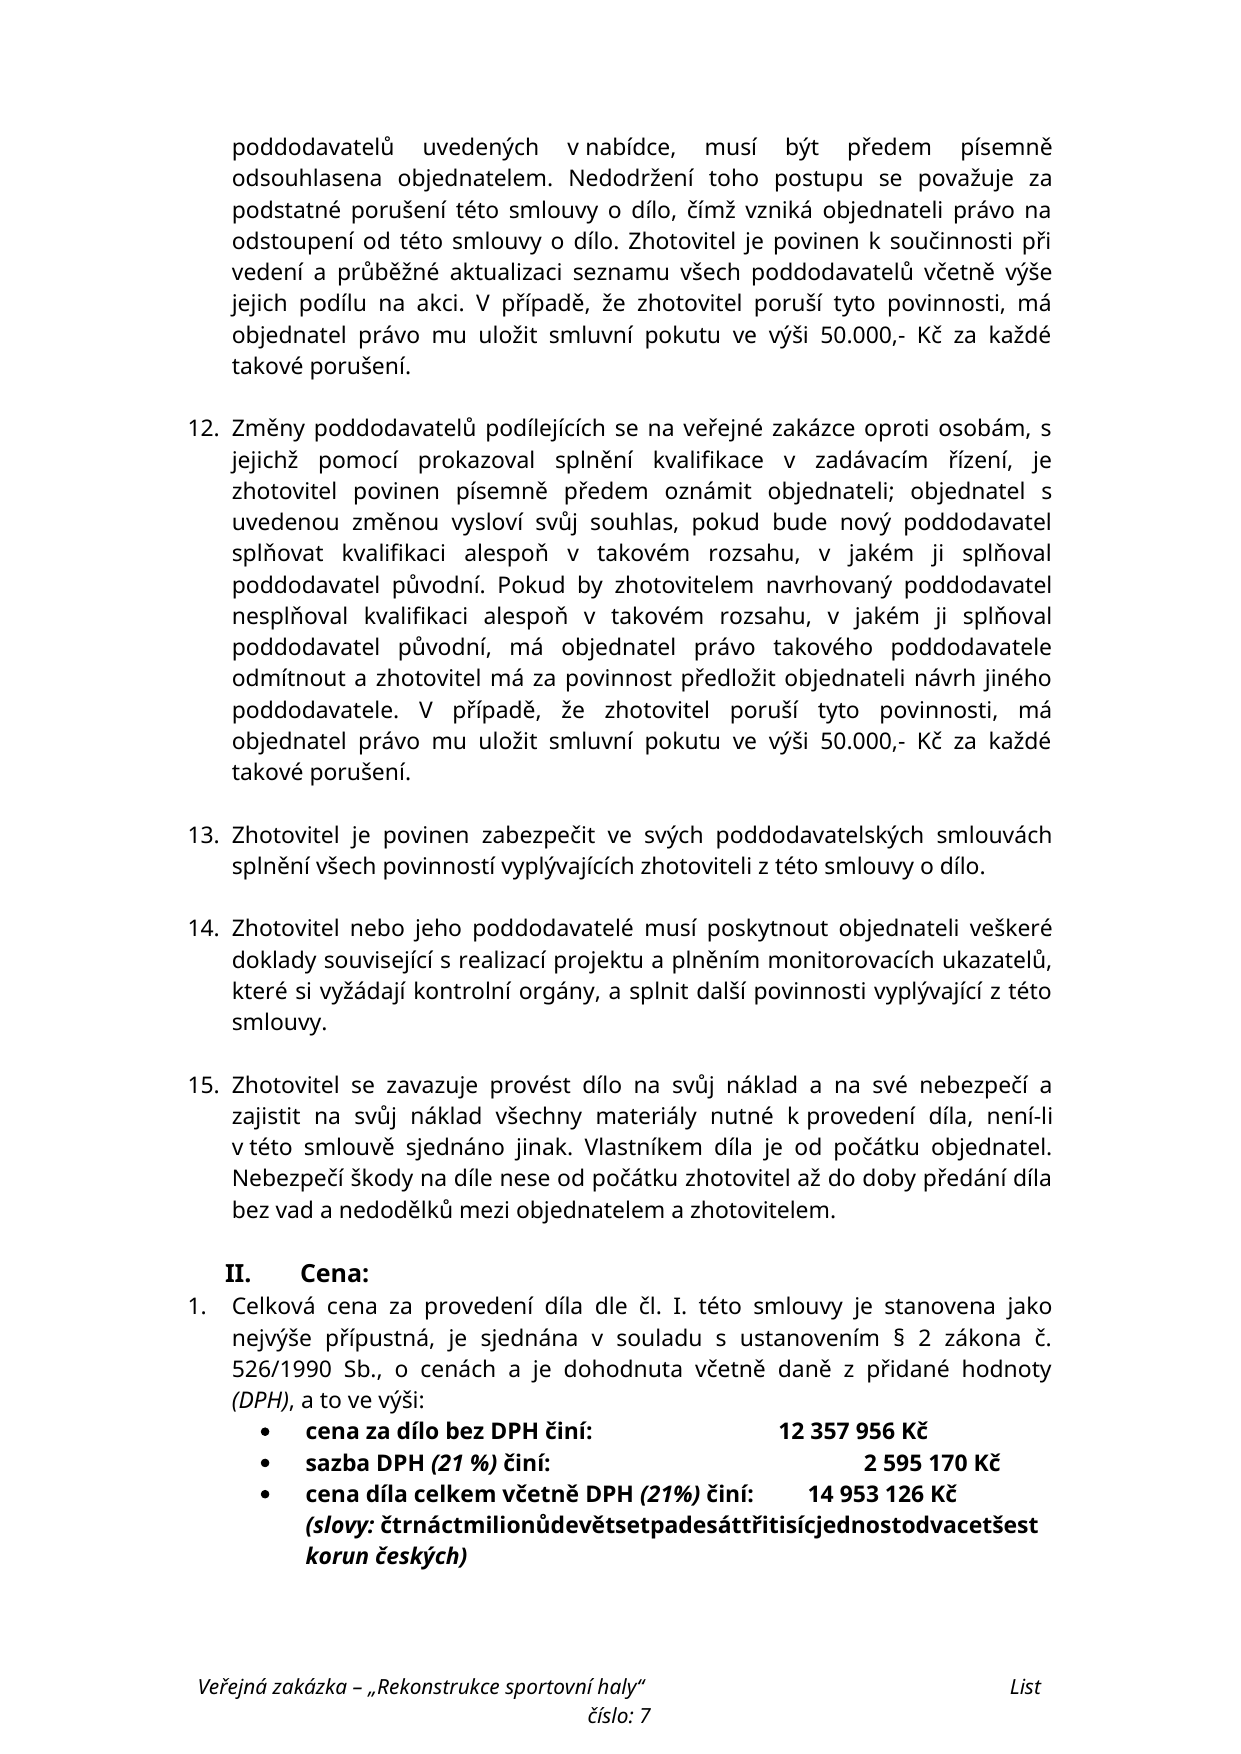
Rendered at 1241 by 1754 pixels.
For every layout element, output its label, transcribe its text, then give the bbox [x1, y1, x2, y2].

list sazba DPH (21 %) činí: 2 595 170 Kč [261, 1446, 1053, 1478]
subtitle 13. Zhotovitel je povinen zabezpečit ve svých poddodavatelských smlouvách splnění všech povinností vyplývajících zhotoviteli z této smlouvy o dílo. [187, 819, 1053, 881]
text 12. Změny poddodavatelů podílejících se na veřejné zakázce oproti osobám, s jejichž pomocí prokazoval splnění kvalifikace v zadávacím řízení, je zhotovitel povinen písemně předem oznámit objednateli; objednatel s uvedenou změnou vysloví svůj souhlas, pokud bude nový poddodavatel splňovat kvalifikaci alespoň v takovém rozsahu, v jakém ji splňoval poddodavatel původní. Pokud by zhotovitelem navrhovaný poddodavatel nesplňoval kvalifikaci alespoň v takovém rozsahu, v jakém ji splňoval poddodavatel původní, má objednatel právo takového poddodavatele odmítnout a zhotovitel má za povinnost předložit objednateli návrh jiného poddodavatele. V případě, že zhotovitel poruší tyto povinnosti, má objednatel právo mu uložit smluvní pokutu ve výši 50.000,- Kč za každé takové porušení. [187, 412, 1053, 787]
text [187, 131, 1053, 381]
list Cena: [225, 1256, 1053, 1290]
text 15. Zhotovitel se zavazuje provést dílo na svůj náklad a na své nebezpečí a zajistit na svůj náklad všechny materiály nutné k provedení díla, není-li v této smlouvě sjednáno jinak. Vlastníkem díla je od počátku objednatel. Nebezpečí škody na díle nese od počátku zhotovitel až do doby předání díla bez vad a nedodělků mezi objednatelem a zhotovitelem. [187, 1069, 1053, 1225]
list Celková cena za provedení díla dle čl. I. této smlouvy je stanovena jako nejvýše přípustná, je sjednána v souladu s ustanovením § 2 zákona č. 526/1990 Sb., o cenách a je dohodnuta včetně daně z přidané hodnoty (DPH), a to ve výši: [187, 1290, 1053, 1415]
text 14. Zhotovitel nebo jeho poddodavatelé musí poskytnout objednateli veškeré doklady související s realizací projektu a plněním monitorovacích ukazatelů, které si vyžádají kontrolní orgány, a splnit další povinnosti vyplývající z této smlouvy. [187, 912, 1053, 1037]
list cena za dílo bez DPH činí: 12 357 956 Kč [261, 1415, 1053, 1446]
list (slovy: čtrnáctmilionůdevětsetpadesáttřitisícjednostodvacetšest korun českých) [305, 1509, 1053, 1571]
list cena díla celkem včetně DPH (21%) činí: 14 953 126 Kč [261, 1478, 1053, 1509]
